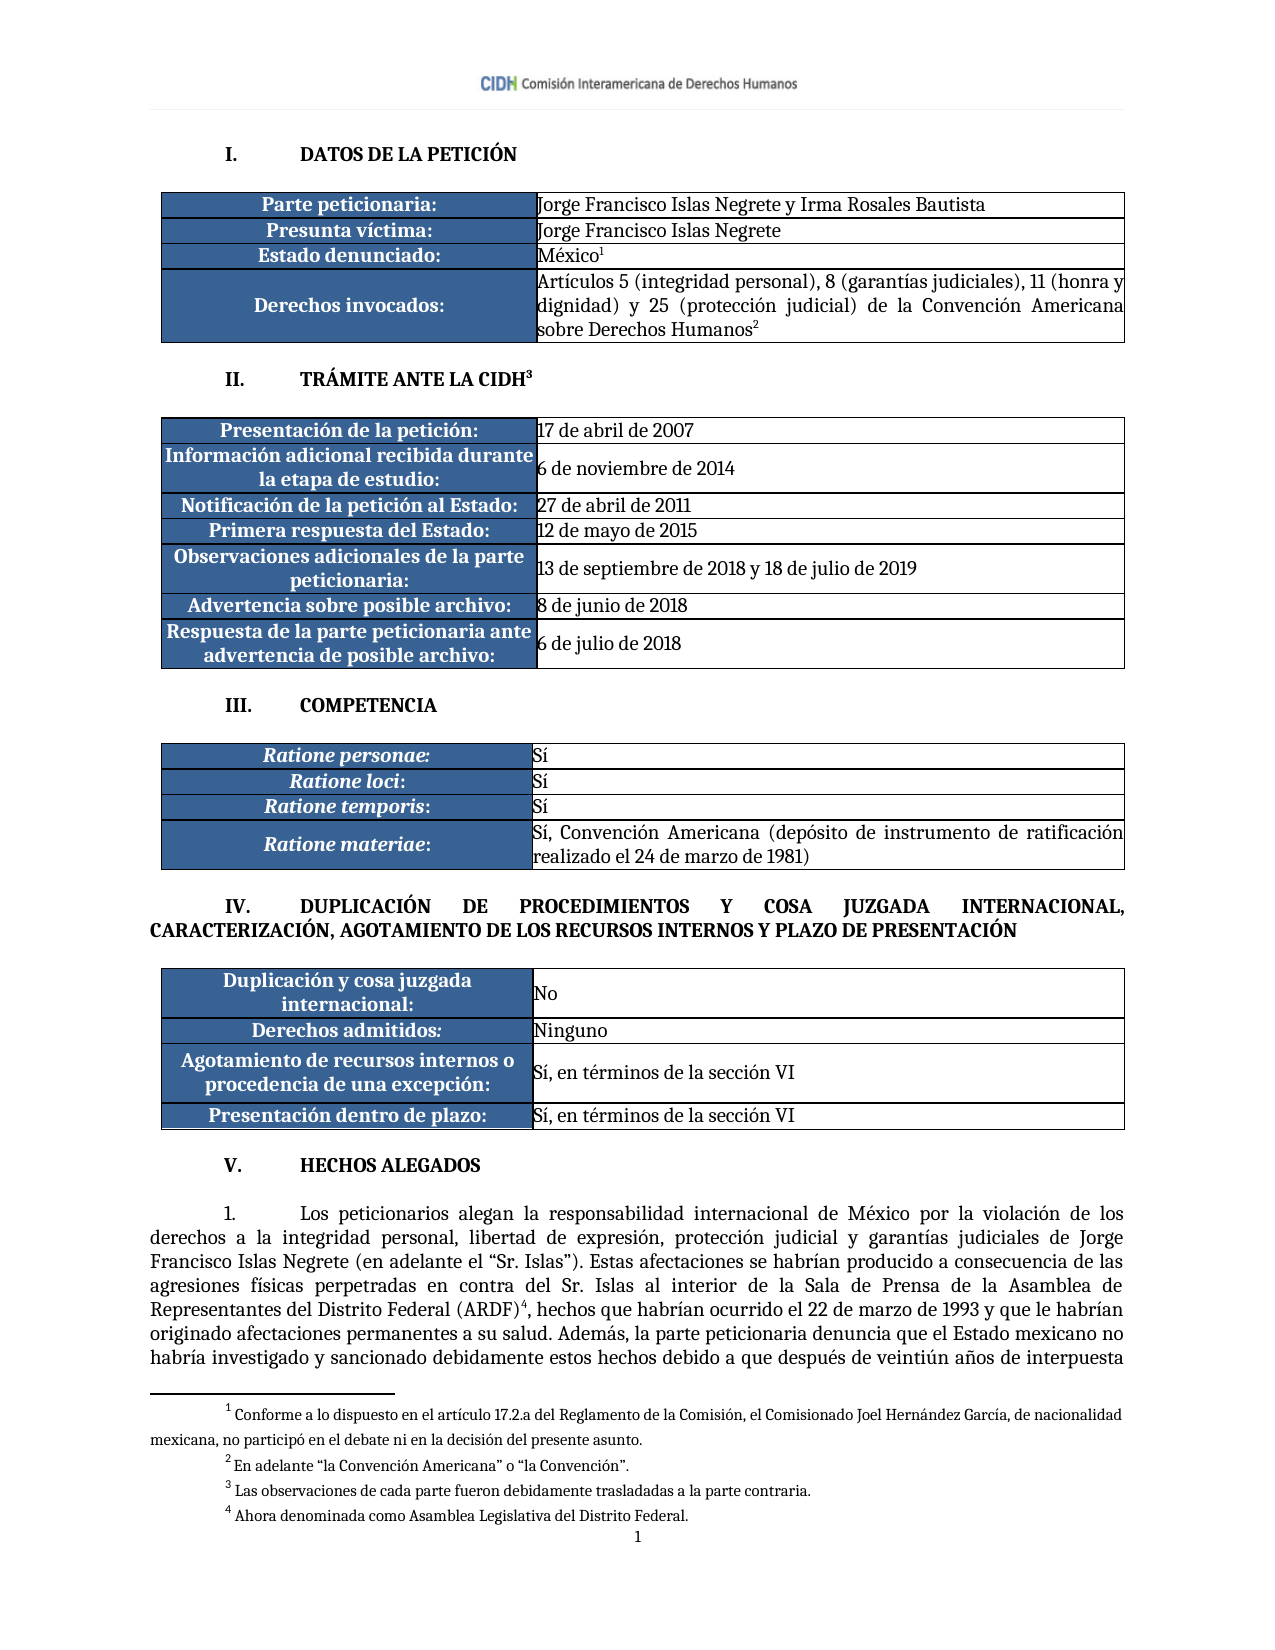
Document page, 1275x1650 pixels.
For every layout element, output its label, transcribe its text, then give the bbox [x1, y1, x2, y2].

table_cell Notificación de la petición al Estado: [162, 494, 536, 518]
table_header Presentación de la petición: [162, 419, 536, 443]
text IV. DUPLICACIÓN DE PROCEDIMIENTOS Y COSA JUZGADA INTERNACIONAL, CARACTERIZACIÓN, AGOTAMIENTO DE LOS RECURSOS INTERNOS Y PLAZO DE PRESENTACIÓN [150, 895, 1125, 943]
table_cell 27 de abril de 2011 [538, 494, 1124, 518]
picture [475, 75, 800, 93]
table_cell Jorge Francisco Islas Negrete [538, 219, 1124, 243]
text I. DATOS DE LA PETICIÓN [150, 143, 1125, 167]
table_cell Advertencia sobre posible archivo: [162, 594, 536, 618]
table_cell Sí [533, 770, 1124, 794]
table_cell 8 de junio de 2018 [538, 594, 1124, 618]
table_cell Derechos invocados: [162, 270, 536, 342]
table_cell Información adicional recibida durante la etapa de estudio: [162, 444, 536, 492]
table_cell Sí, Convención Americana (depósito de instrumento de ratificación realizado el 24 de marzo de 1981) [533, 821, 1124, 869]
table_cell 12 de mayo de 2015 [538, 519, 1124, 543]
table_cell Respuesta de la parte peticionaria ante advertencia de posible archivo: [162, 620, 536, 668]
table_cell 13 de septiembre de 2018 y 18 de julio de 2019 [538, 545, 1124, 593]
table_cell Agotamiento de recursos internos o procedencia de una excepción: [162, 1044, 532, 1102]
table_cell Ratione materiae: [162, 821, 532, 869]
text III. COMPETENCIA [150, 694, 1125, 718]
table_header 17 de abril de 2007 [538, 418, 1124, 443]
table_cell Ratione temporis: [162, 795, 532, 819]
table_cell 6 de julio de 2018 [538, 620, 1124, 668]
table_cell Ratione loci: [162, 770, 532, 794]
table_cell Sí, en términos de la sección VI [534, 1104, 1124, 1128]
table_cell Estado denunciado: [162, 244, 536, 268]
table_cell Sí [533, 795, 1124, 819]
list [150, 1202, 1125, 1370]
table_header Parte peticionaria: [162, 193, 536, 217]
table_cell Primera respuesta del Estado: [162, 519, 536, 543]
table_cell 6 de noviembre de 2014 [538, 444, 1124, 492]
table_cell Sí, en términos de la sección VI [534, 1044, 1124, 1102]
table_cell México [538, 244, 1124, 268]
table_header Duplicación y cosa juzgada internacional: [162, 969, 532, 1017]
text II. TRÁMITE ANTE LA CIDH [150, 368, 1125, 392]
table_header Sí [533, 744, 1124, 768]
table_cell Ninguno [534, 1019, 1124, 1043]
table_cell : [162, 219, 536, 243]
table_cell Observaciones adicionales de la parte peticionaria: [162, 545, 536, 593]
table_cell Derechos admitidos: [162, 1019, 532, 1043]
table_header Jorge Francisco Islas Negrete y Irma Rosales Bautista [538, 193, 1124, 217]
text V. HECHOS ALEGADOS [150, 1154, 1125, 1178]
table_header No [534, 969, 1124, 1017]
table_header Ratione personae: [162, 744, 532, 768]
table_cell Presentación dentro de plazo: [162, 1104, 532, 1128]
table_cell Artículos 5 (integridad personal), 8 (garantías judiciales), 11 (honra y dignidad) y 25 (protección judicial) de la Convención Americana sobre Derechos Humanos [538, 270, 1124, 342]
